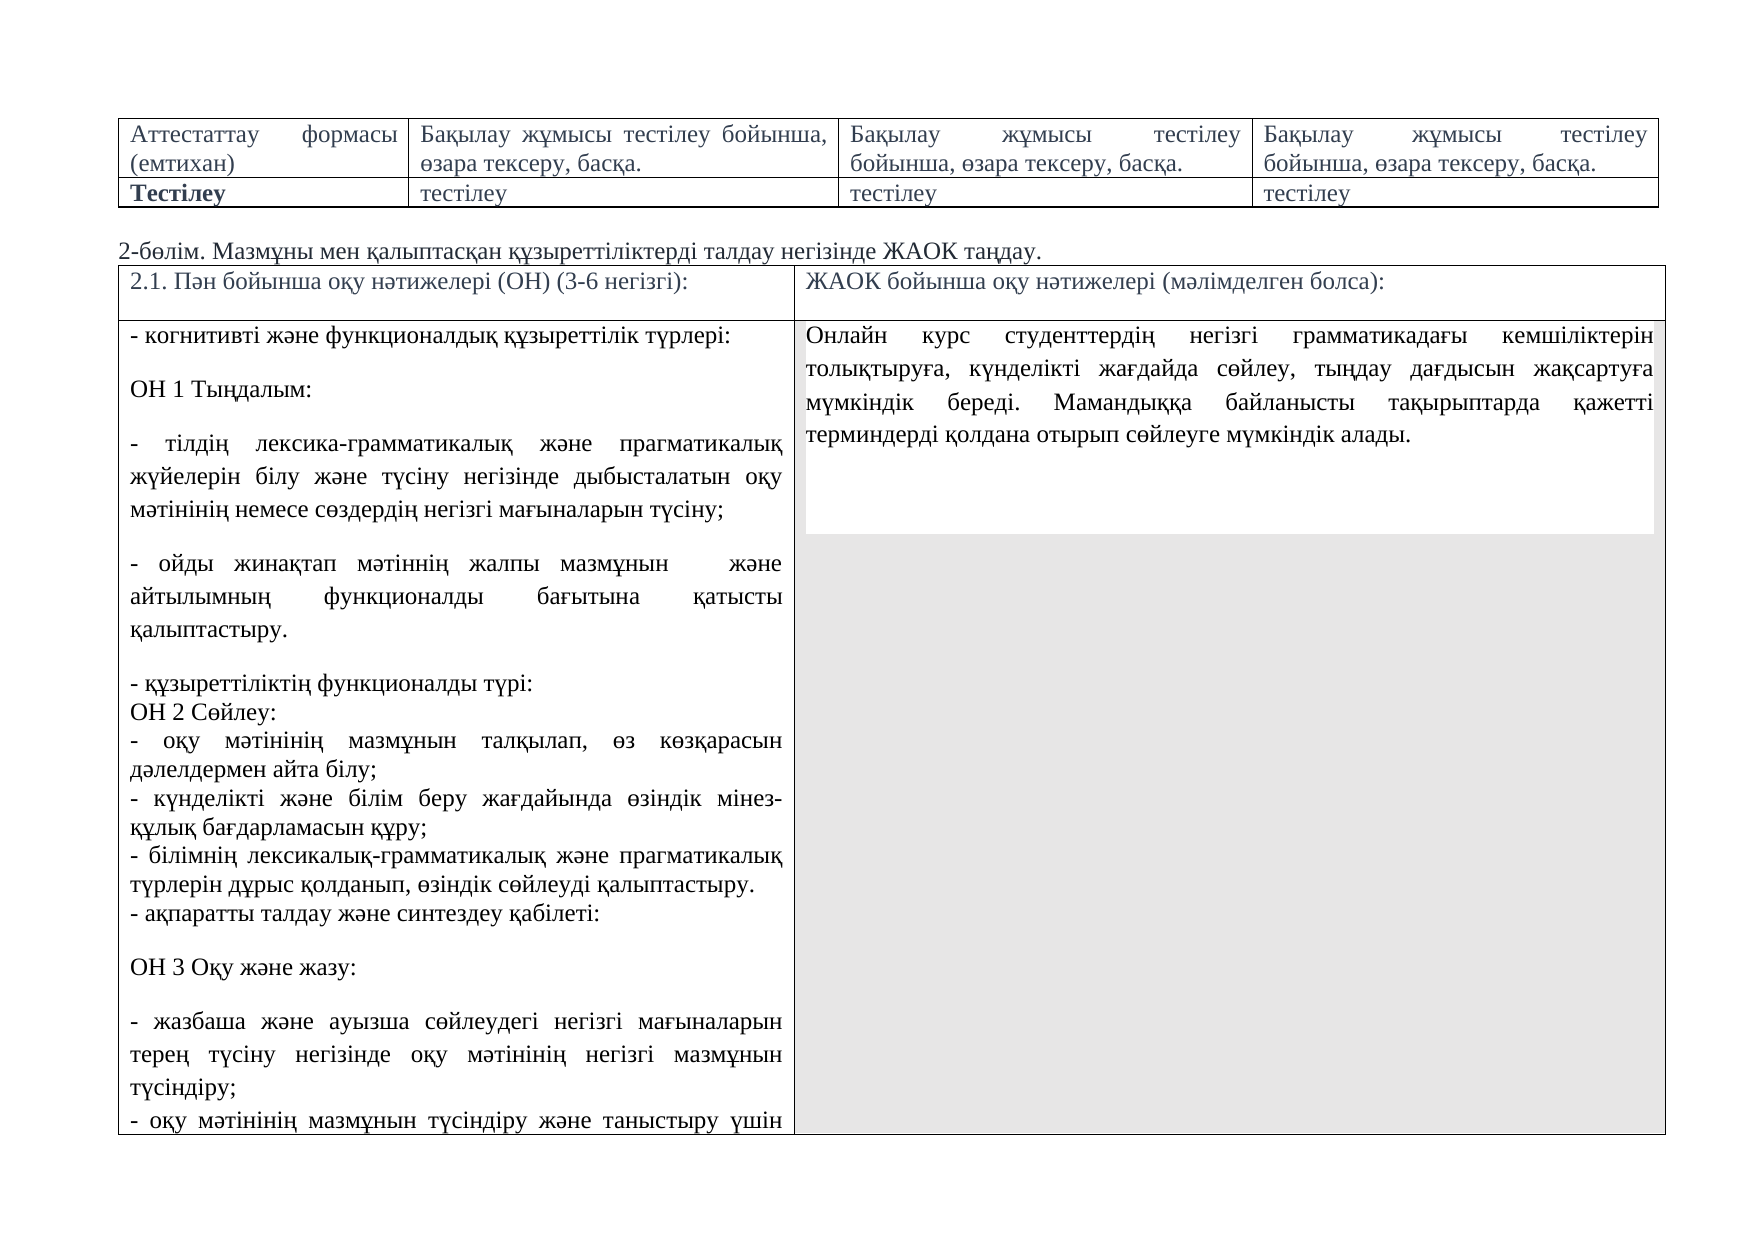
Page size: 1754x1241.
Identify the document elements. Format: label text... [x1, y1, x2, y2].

table_cell Аттестаттау формасы (емтихан) [119, 119, 408, 177]
text 2-бөлім. Мазмұны мен қалыптасқан құзыреттіліктерді талдау негізінде ЖАОК таңдау. [118, 236, 1636, 265]
table_cell тестілеу [409, 178, 838, 206]
table_cell Бақылау жұмысы тестілеу бойынша, өзара тексеру, басқа. [1253, 119, 1658, 177]
table_cell Тестілеу [119, 178, 408, 206]
table_cell тестілеу [839, 178, 1252, 206]
table_cell Бақылау жұмысы тестілеу бойынша, өзара тексеру, басқа. [839, 119, 1252, 177]
table_header ЖАОК бойынша оқу нәтижелері (мәлімделген болса): [795, 266, 1665, 319]
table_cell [795, 321, 1665, 1133]
table_cell Бақылау жұмысы тестілеу бойынша, өзара тексеру, басқа. [409, 119, 838, 177]
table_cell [119, 321, 794, 1133]
table_cell тестілеу [1253, 178, 1658, 206]
table_header 2.1. Пән бойынша оқу нәтижелері (OН) (3-6 негізгі): [119, 266, 794, 319]
